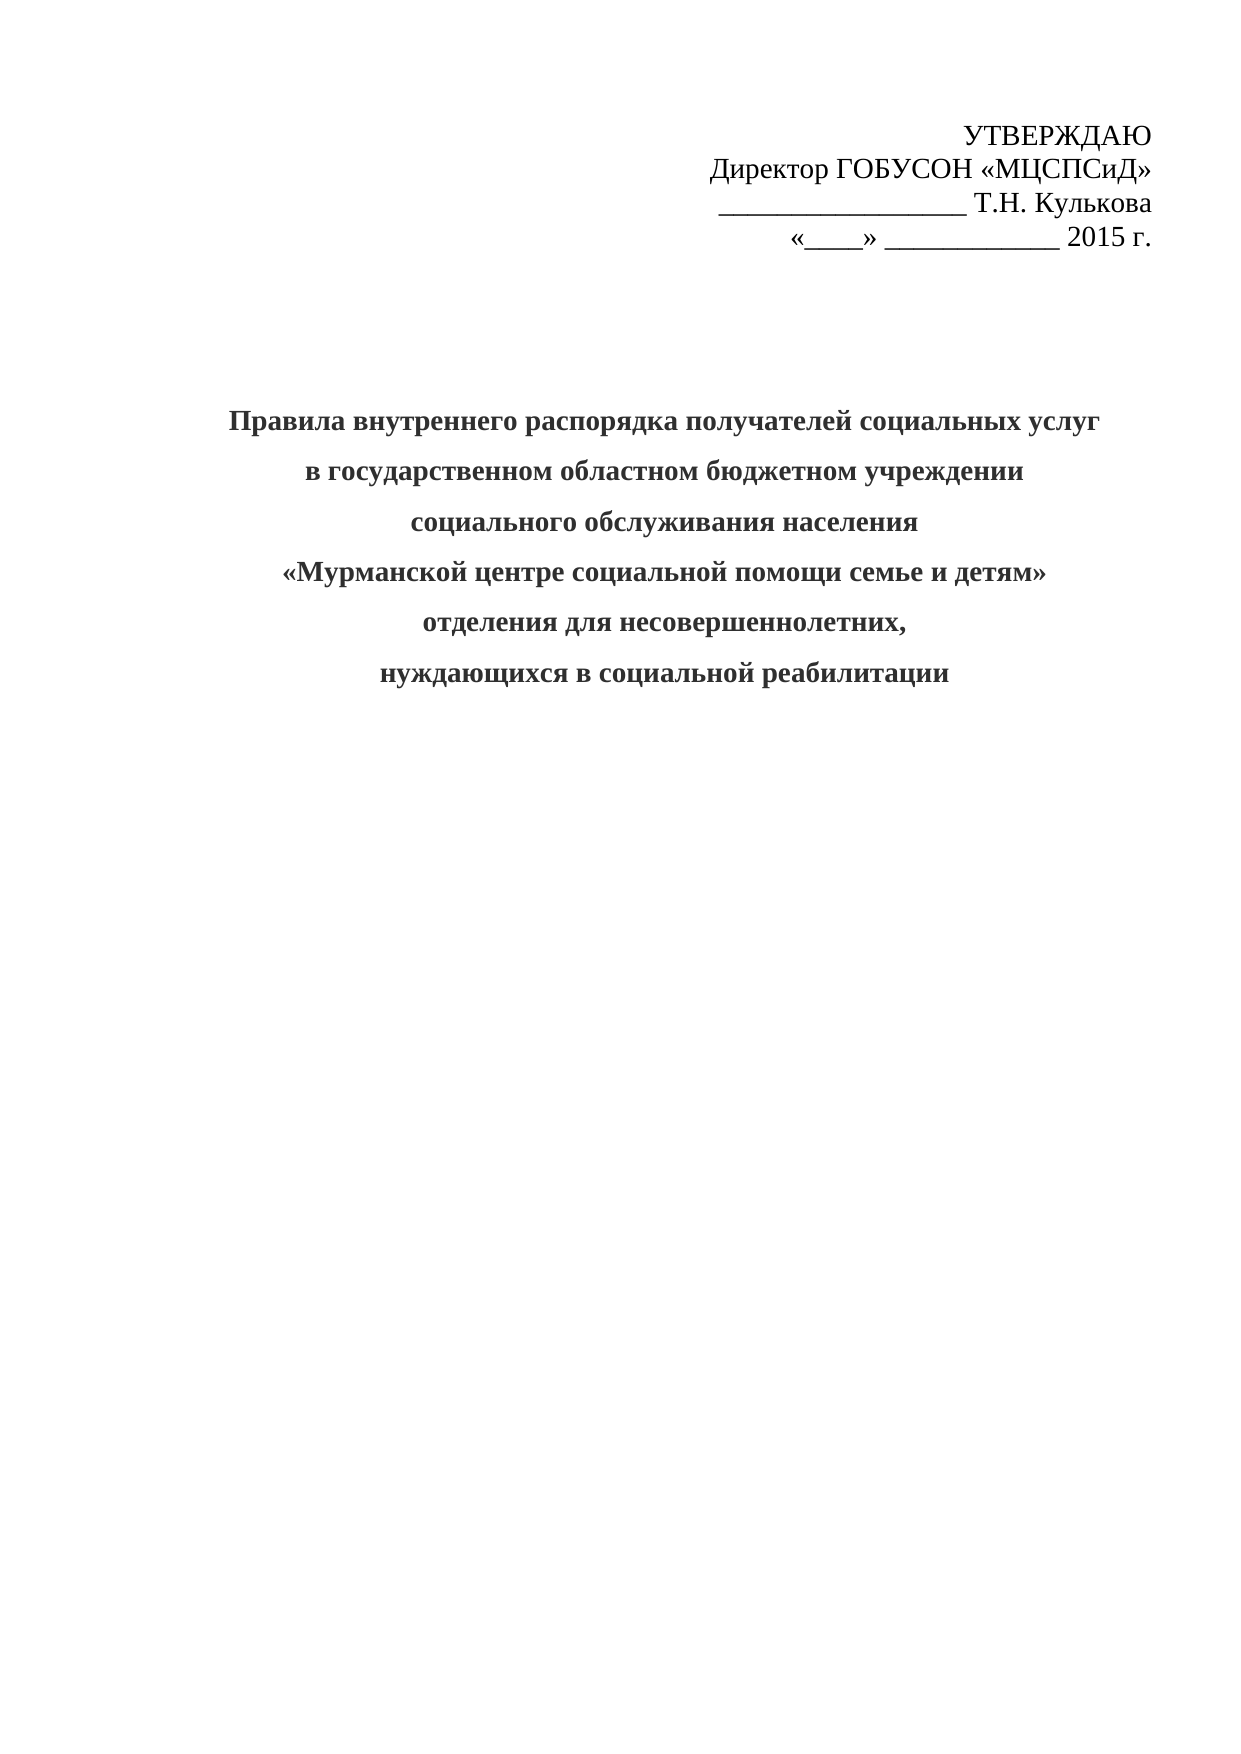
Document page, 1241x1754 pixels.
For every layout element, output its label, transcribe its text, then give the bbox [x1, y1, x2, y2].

text нуждающихся в социальной реабилитации [177, 655, 1152, 688]
text _________________ Т.Н. Кулькова [177, 185, 1152, 219]
text «Мурманской центре социальной помощи семье и детям» [177, 554, 1152, 588]
text УТВЕРЖДАЮ [177, 118, 1152, 152]
text социального обслуживания населения [177, 504, 1152, 537]
text Директор ГОБУСОН «МЦСПСиД» [177, 152, 1152, 185]
text в государственном областном бюджетном учреждении [177, 453, 1152, 487]
text Правила внутреннего распорядка получателей социальных услуг [177, 403, 1152, 437]
text отделения для несовершеннолетних, [177, 604, 1152, 638]
text «____» ____________ 2015 г. [177, 219, 1152, 252]
